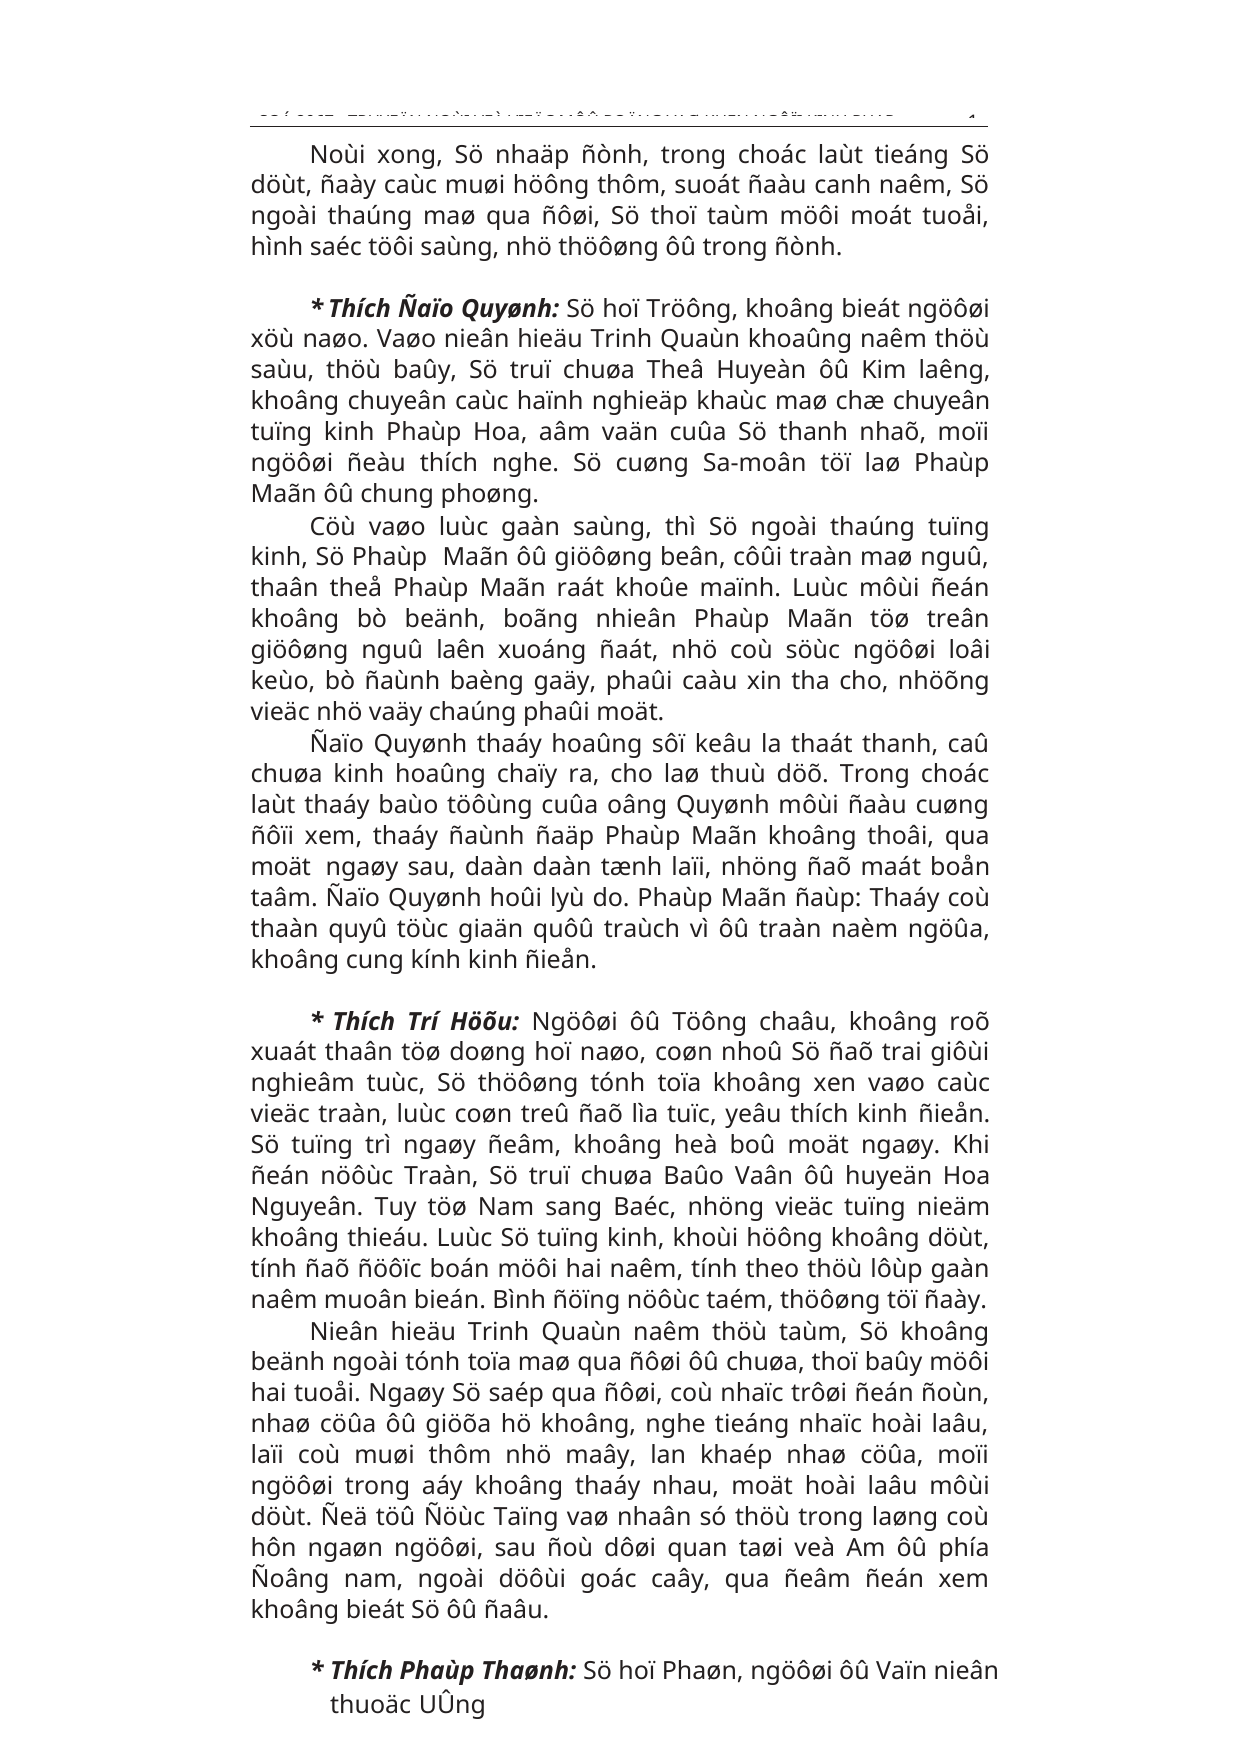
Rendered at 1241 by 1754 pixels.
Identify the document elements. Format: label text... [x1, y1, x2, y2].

text Cöù vaøo luùc gaàn saùng, thì Sö ngoài thaúng tuïng kinh, Sö Phaùp Maãn ôû giöôøng beân, côûi traàn maø nguû, thaân theå Phaùp Maãn raát khoûe maïnh. Luùc môùi ñeán khoâng bò beänh, boãng nhieân Phaùp Maãn töø treân giöôøng nguû laên xuoáng ñaát, nhö coù söùc ngöôøi loâi keùo, bò ñaùnh baèng gaäy, phaûi caàu xin tha cho, nhöõng vieäc nhö vaäy chaúng phaûi moät. [250, 510, 990, 727]
list Thích Ñaïo Quyønh: Sö hoï Tröông, khoâng bieát ngöôøi xöù naøo. Vaøo nieân hieäu Trinh Quaùn khoaûng naêm thöù saùu, thöù baûy, Sö truï chuøa Theâ Huyeàn ôû Kim laêng, khoâng chuyeân caùc haïnh nghieäp khaùc maø chæ chuyeân tuïng kinh Phaùp Hoa, aâm vaän cuûa Sö thanh nhaõ, moïi ngöôøi ñeàu thích nghe. Sö cuøng Sa-moân töï laø Phaùp Maãn ôû chung phoøng. [250, 293, 990, 510]
text Noùi xong, Sö nhaäp ñònh, trong choác laùt tieáng Sö döùt, ñaày caùc muøi höông thôm, suoát ñaàu canh naêm, Sö ngoài thaúng maø qua ñôøi, Sö thoï taùm möôi moát tuoåi, hình saéc töôi saùng, nhö thöôøng ôû trong ñònh. [250, 138, 990, 262]
text Nieân hieäu Trinh Quaùn naêm thöù taùm, Sö khoâng beänh ngoài tónh toïa maø qua ñôøi ôû chuøa, thoï baûy möôi hai tuoåi. Ngaøy Sö saép qua ñôøi, coù nhaïc trôøi ñeán ñoùn, nhaø cöûa ôû giöõa hö khoâng, nghe tieáng nhaïc hoài laâu, laïi coù muøi thôm nhö maây, lan khaép nhaø cöûa, moïi ngöôøi trong aáy khoâng thaáy nhau, moät hoài laâu môùi döùt. Ñeä töû Ñöùc Taïng vaø nhaân só thöù trong laøng coù hôn ngaøn ngöôøi, sau ñoù dôøi quan taøi veà Am ôû phía Ñoâng nam, ngoài döôùi goác caây, qua ñeâm ñeán xem khoâng bieát Sö ôû ñaâu. [250, 1316, 990, 1626]
list Thích Phaùp Thaønh: Sö hoï Phaøn, ngöôøi ôû Vaïn nieân thuoäc UÛng [309, 1653, 1065, 1721]
text Ñaïo Quyønh thaáy hoaûng sôï keâu la thaát thanh, caû chuøa kinh hoaûng chaïy ra, cho laø thuù döõ. Trong choác laùt thaáy baùo töôùng cuûa oâng Quyønh môùi ñaàu cuøng ñôïi xem, thaáy ñaùnh ñaäp Phaùp Maãn khoâng thoâi, qua moät ngaøy sau, daàn daàn tænh laïi, nhöng ñaõ maát boån taâm. Ñaïo Quyønh hoûi lyù do. Phaùp Maãn ñaùp: Thaáy coù thaàn quyû töùc giaän quôû traùch vì ôû traàn naèm ngöûa, khoâng cung kính kinh ñieån. [250, 727, 990, 976]
list Thích Trí Höõu: Ngöôøi ôû Töông chaâu, khoâng roõ xuaát thaân töø doøng hoï naøo, coøn nhoû Sö ñaõ trai giôùi nghieâm tuùc, Sö thöôøng tónh toïa khoâng xen vaøo caùc vieäc traàn, luùc coøn treû ñaõ lìa tuïc, yeâu thích kinh ñieån. Sö tuïng trì ngaøy ñeâm, khoâng heà boû moät ngaøy. Khi ñeán nöôùc Traàn, Sö truï chuøa Baûo Vaân ôû huyeän Hoa Nguyeân. Tuy töø Nam sang Baéc, nhöng vieäc tuïng nieäm khoâng thieáu. Luùc Sö tuïng kinh, khoùi höông khoâng döùt, tính ñaõ ñöôïc boán möôi hai naêm, tính theo thöù lôùp gaàn naêm muoân bieán. Bình ñöïng nöôùc taém, thöôøng töï ñaày. [250, 1006, 990, 1316]
